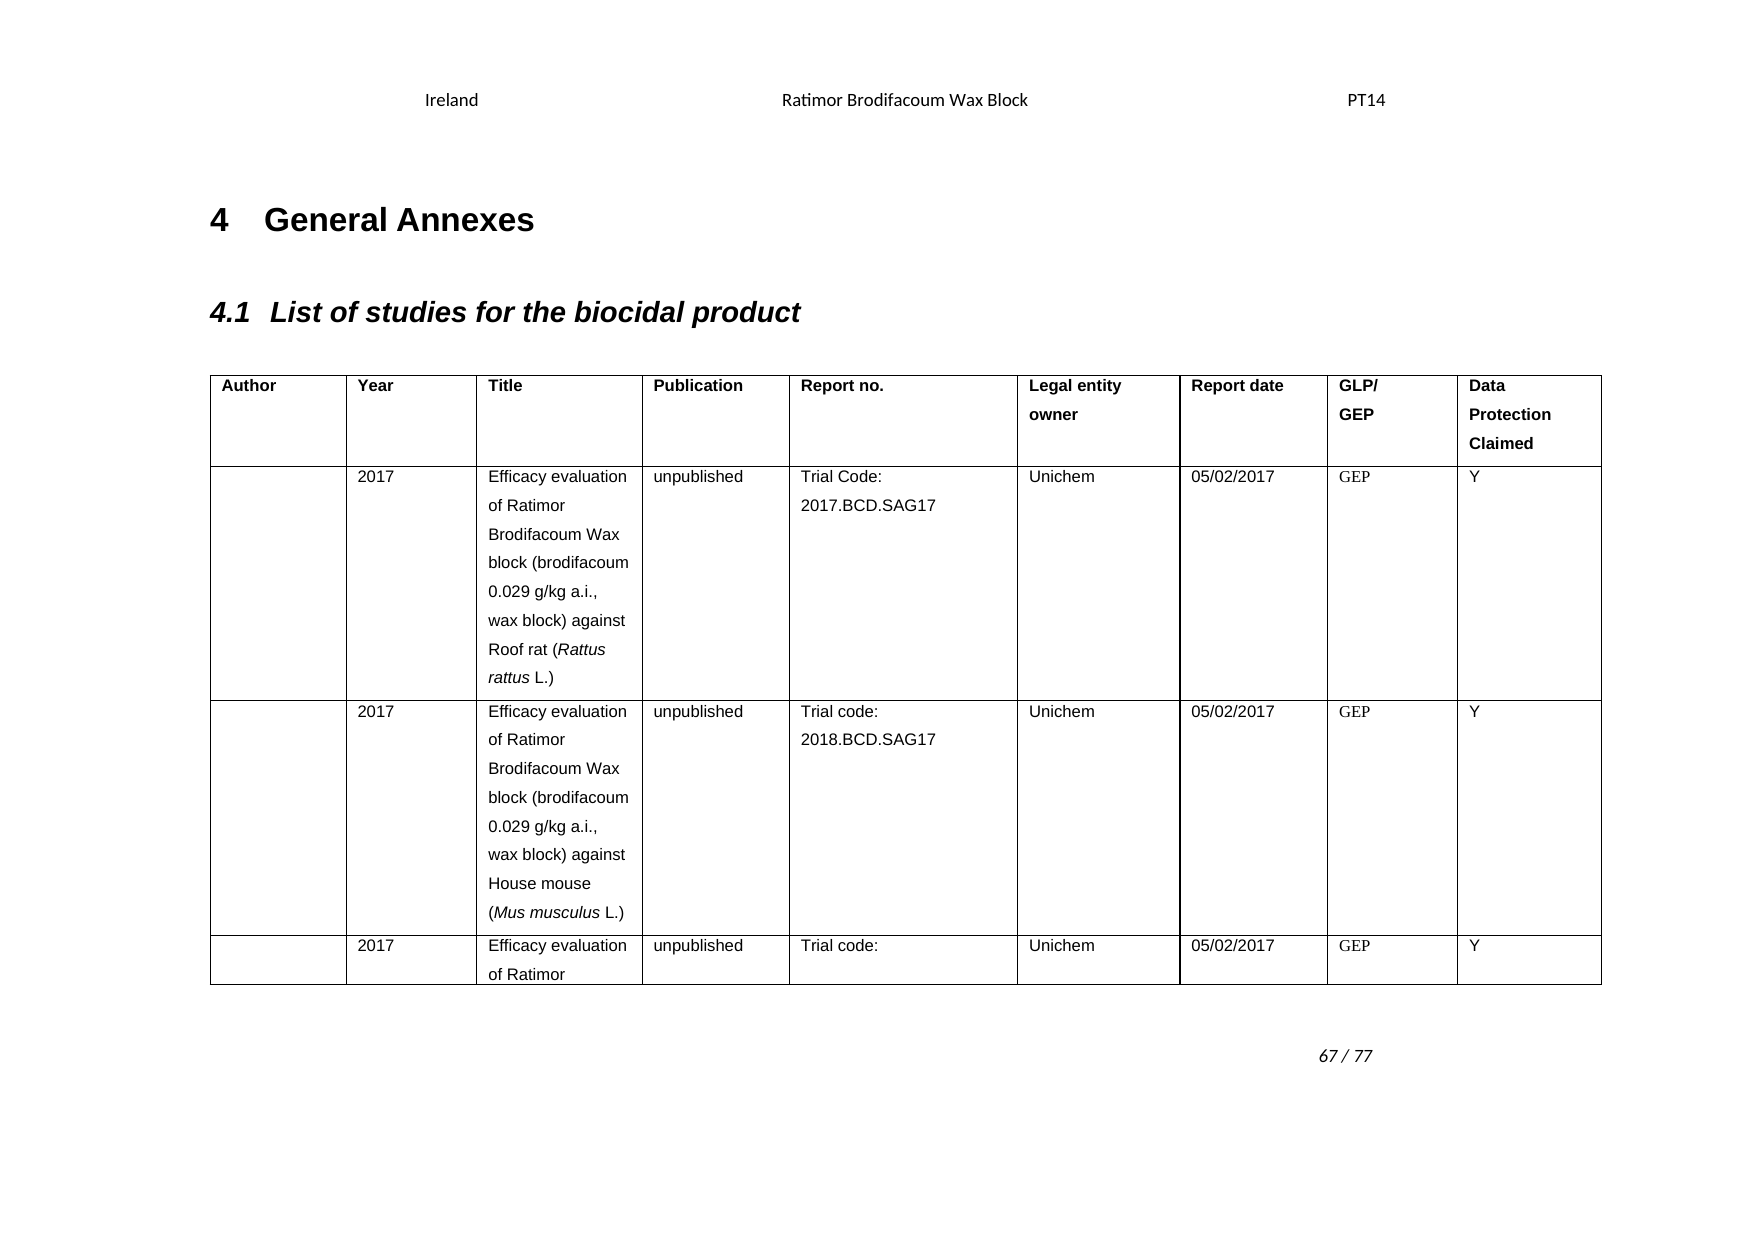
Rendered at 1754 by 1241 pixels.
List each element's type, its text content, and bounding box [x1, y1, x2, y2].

table_header Author [211, 376, 346, 466]
table_cell 2017 [347, 701, 476, 935]
table_cell 05/02/2017 [1181, 467, 1327, 700]
table_cell [211, 467, 346, 700]
table_header Title [477, 376, 642, 466]
table_header GLP/ GEP [1328, 376, 1457, 466]
table_cell Y [1458, 701, 1601, 935]
table_header Data Protection Claimed [1458, 376, 1601, 466]
table_cell Trial code: 2018.BCD.SAG17 [790, 701, 1017, 935]
table_cell 05/02/2017 [1181, 936, 1327, 984]
table_cell Efficacy evaluation of Ratimor Brodifacoum Wax block (brodifacoum 0.029 g/kg a.i., wax block) against House mouse (Mus musculus L.) [477, 701, 642, 935]
table_cell [211, 936, 346, 984]
table_cell GEP [1328, 936, 1457, 984]
table_header Legal entity owner [1018, 376, 1179, 466]
table_cell Unichem [1018, 701, 1179, 935]
table_cell Y [1458, 936, 1601, 984]
table_cell unpublished [643, 936, 789, 984]
table_cell GEP [1328, 467, 1457, 700]
table_cell GEP [1328, 701, 1457, 935]
table_header Publication [643, 376, 789, 466]
table_cell 2017 [347, 936, 476, 984]
table_cell Unichem [1018, 467, 1179, 700]
table_cell 05/02/2017 [1181, 701, 1327, 935]
table_header Year [347, 376, 476, 466]
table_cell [477, 936, 642, 984]
table_cell Trial code: 2013.BCD.SAG17 [790, 936, 1017, 984]
table_header Report no. [790, 376, 1017, 466]
table_cell Trial Code: 2017.BCD.SAG17 [790, 467, 1017, 700]
table_cell Efficacy evaluation of Ratimor Brodifacoum Wax block (brodifacoum 0.029 g/kg a.i., wax block) against Roof rat (Rattus rattus L.) [477, 467, 642, 700]
table_cell Y [1458, 467, 1601, 700]
list List of studies for the biocidal product [210, 296, 1600, 329]
table_cell unpublished [643, 467, 789, 700]
table_cell unpublished [643, 701, 789, 935]
list General Annexes [210, 200, 1600, 239]
table_header Report date [1181, 376, 1327, 466]
table_cell 2017 [347, 467, 476, 700]
table_cell Unichem [1018, 936, 1179, 984]
table_cell [211, 701, 346, 935]
